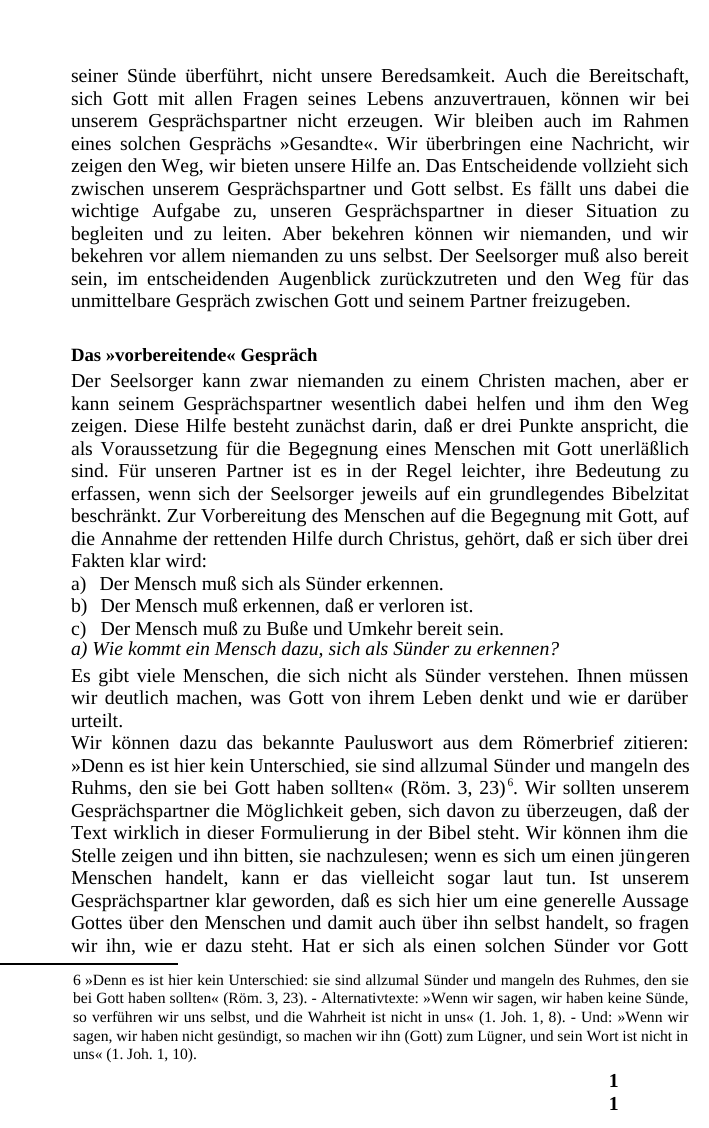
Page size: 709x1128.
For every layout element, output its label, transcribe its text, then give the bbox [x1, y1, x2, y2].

text Der Seelsorger kann zwar niemanden zu einem Christen machen, aber er kann seinem Gesprächspartner wesentlich dabei helfen und ihm den Weg zeigen. Diese Hilfe besteht zunächst darin, daß er drei Punkte anspricht, die als Voraussetzung für die Begegnung eines Menschen mit Gott unerläßlich sind. Für unseren Partner ist es in der Regel leichter, ihre Bedeutung zu erfassen, wenn sich der Seelsorger jeweils auf ein grundlegendes Bibelzitat beschränkt. Zur Vorbereitung des Menschen auf die Begegnung mit Gott, auf die Annahme der rettenden Hilfe durch Christus, gehört, daß er sich über drei Fakten klar wird: [71, 370, 690, 572]
text Es gibt viele Menschen, die sich nicht als Sünder verstehen. Ihnen müssen wir deutlich machen, was Gott von ihrem Leben denkt und wie er darüber urteilt. [71, 664, 690, 732]
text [71, 64, 690, 312]
list Der Mensch muß sich als Sünder erkennen. [71, 572, 708, 595]
list Der Mensch muß zu Buße und Umkehr bereit sein. [71, 617, 708, 640]
list Der Mensch muß erkennen, daß er verloren ist. [71, 595, 708, 617]
text a) Wie kommt ein Mensch dazu, sich als Sünder zu erkennen? [71, 640, 708, 659]
subtitle Das »vorbereitende« Gespräch [71, 346, 708, 365]
